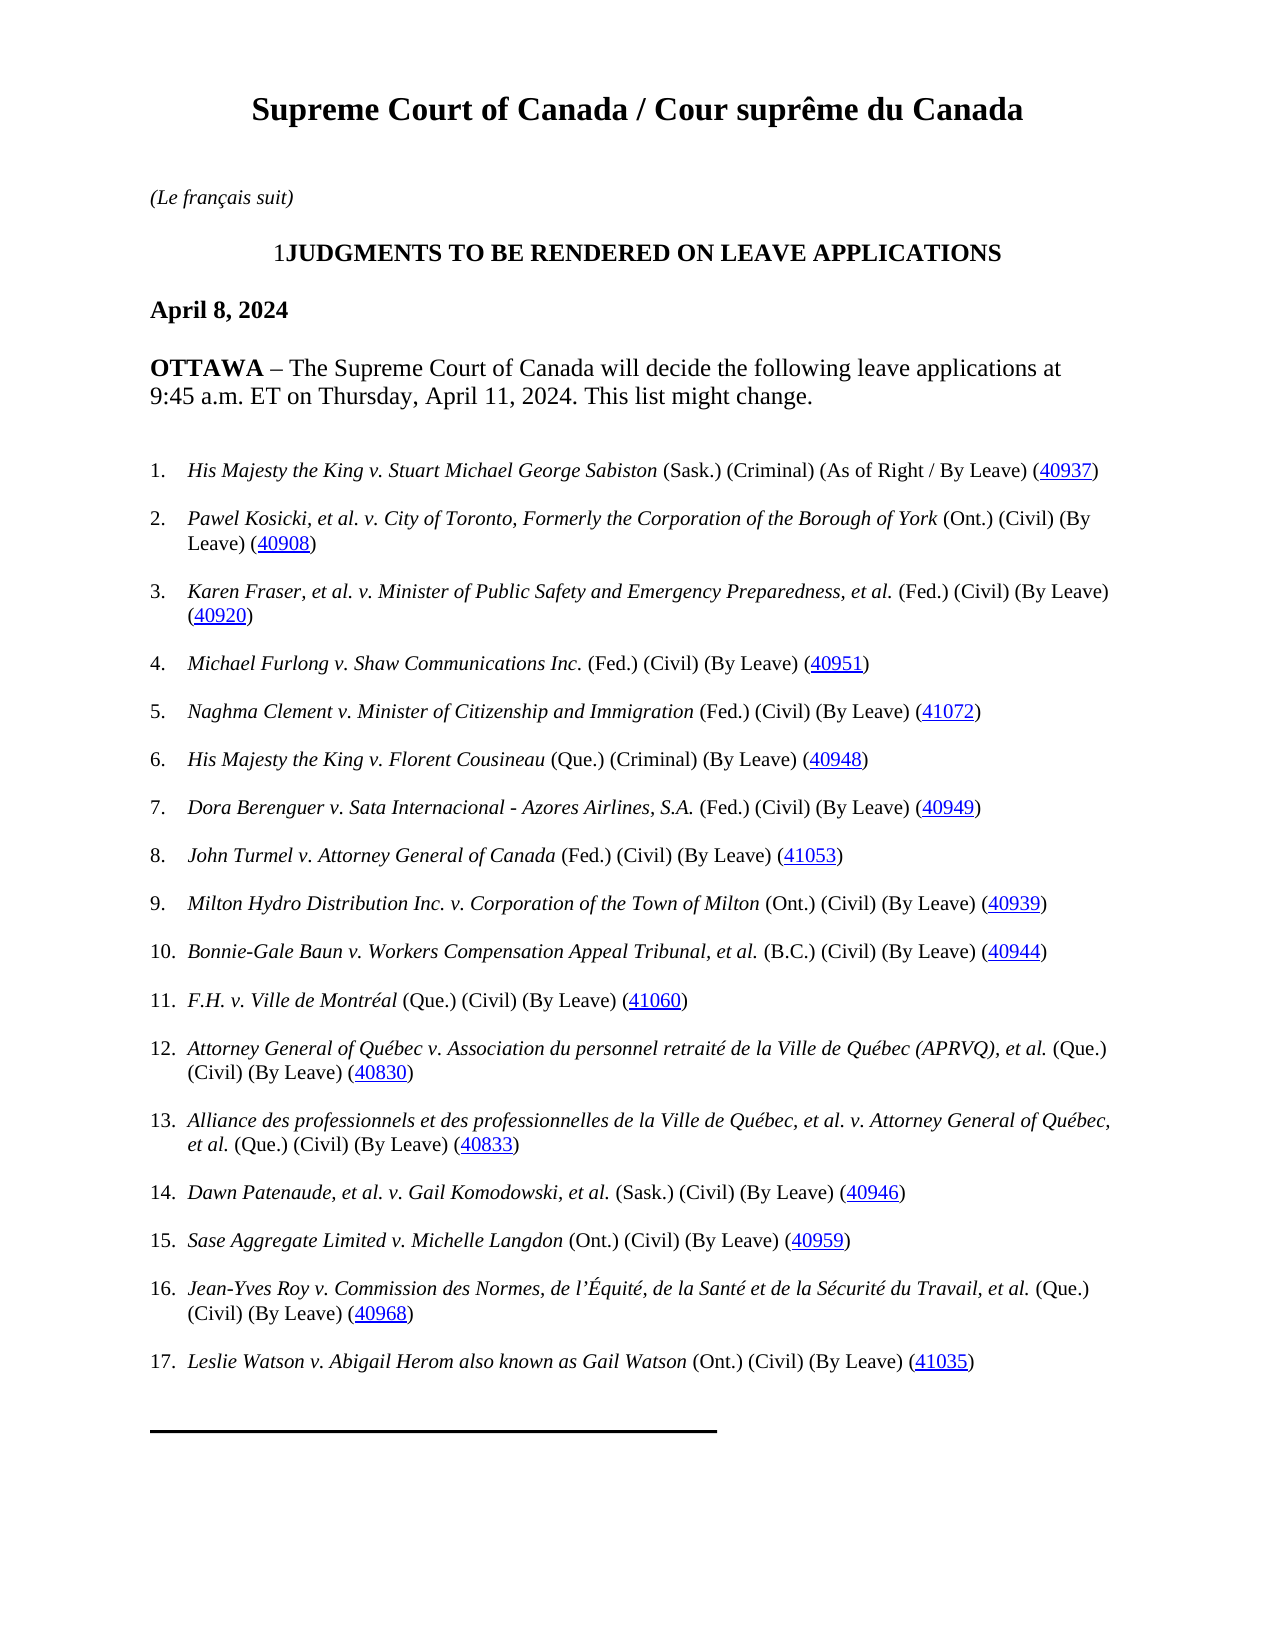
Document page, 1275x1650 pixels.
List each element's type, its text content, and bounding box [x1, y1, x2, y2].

list His Majesty the King v. Stuart Michael George Sabiston (Sask.) (Criminal) (As of Right / By Leave) (40937) [150, 458, 1125, 482]
list Michael Furlong v. Shaw Communications Inc. (Fed.) (Civil) (By Leave) (40951) [150, 651, 1125, 675]
list Karen Fraser, et al. v. Minister of Public Safety and Emergency Preparedness, et al. (Fed.) (Civil) (By Leave) (40920) [150, 578, 1125, 627]
list Leslie Watson v. Abigail Herom also known as Gail Watson (Ont.) (Civil) (By Leave) (41035) [150, 1348, 1125, 1373]
list Naghma Clement v. Minister of Citizenship and Immigration (Fed.) (Civil) (By Leave) (41072) [150, 699, 1125, 723]
list John Turmel v. Attorney General of Canada (Fed.) (Civil) (By Leave) (41053) [150, 843, 1125, 867]
text Supreme Court of Canada / Cour suprême du Canada [150, 89, 1125, 127]
text (Le français suit) [150, 185, 1125, 209]
list Milton Hydro Distribution Inc. v. Corporation of the Town of Milton (Ont.) (Civil) (By Leave) (40939) [150, 891, 1125, 915]
list Jean-Yves Roy v. Commission des Normes, de l’Équité, de la Santé et de la Sécurité du Travail, et al. (Que.) (Civil) (By Leave) (40968) [150, 1276, 1125, 1324]
text April 8, 2024 [150, 295, 1125, 324]
list F.H. v. Ville de Montréal (Que.) (Civil) (By Leave) (41060) [150, 988, 1125, 1012]
list Dora Berenguer v. Sata Internacional - Azores Airlines, S.A. (Fed.) (Civil) (By Leave) (40949) [150, 795, 1125, 819]
list Pawel Kosicki, et al. v. City of Toronto, Formerly the Corporation of the Borough of York (Ont.) (Civil) (By Leave) (40908) [150, 506, 1125, 554]
list Dawn Patenaude, et al. v. Gail Komodowski, et al. (Sask.) (Civil) (By Leave) (40946) [150, 1180, 1125, 1204]
list His Majesty the King v. Florent Cousineau (Que.) (Criminal) (By Leave) (40948) [150, 747, 1125, 771]
list Attorney General of Québec v. Association du personnel retraité de la Ville de Québec (APRVQ), et al. (Que.) (Civil) (By Leave) (40830) [150, 1036, 1125, 1084]
list Sase Aggregate Limited v. Michelle Langdon (Ont.) (Civil) (By Leave) (40959) [150, 1228, 1125, 1252]
list Bonnie-Gale Baun v. Workers Compensation Appeal Tribunal, et al. (B.C.) (Civil) (By Leave) (40944) [150, 939, 1125, 963]
text OTTAWA – The Supreme Court of Canada will decide the following leave applications at 9:45 a.m. ET on Thursday, April 11, 2024. This list might change. [150, 353, 1125, 410]
text JUDGMENTS TO BE RENDERED ON LEAVE APPLICATIONS [150, 238, 1125, 266]
list Alliance des professionnels et des professionnelles de la Ville de Québec, et al. v. Attorney General of Québec, et al. (Que.) (Civil) (By Leave) (40833) [150, 1108, 1125, 1156]
